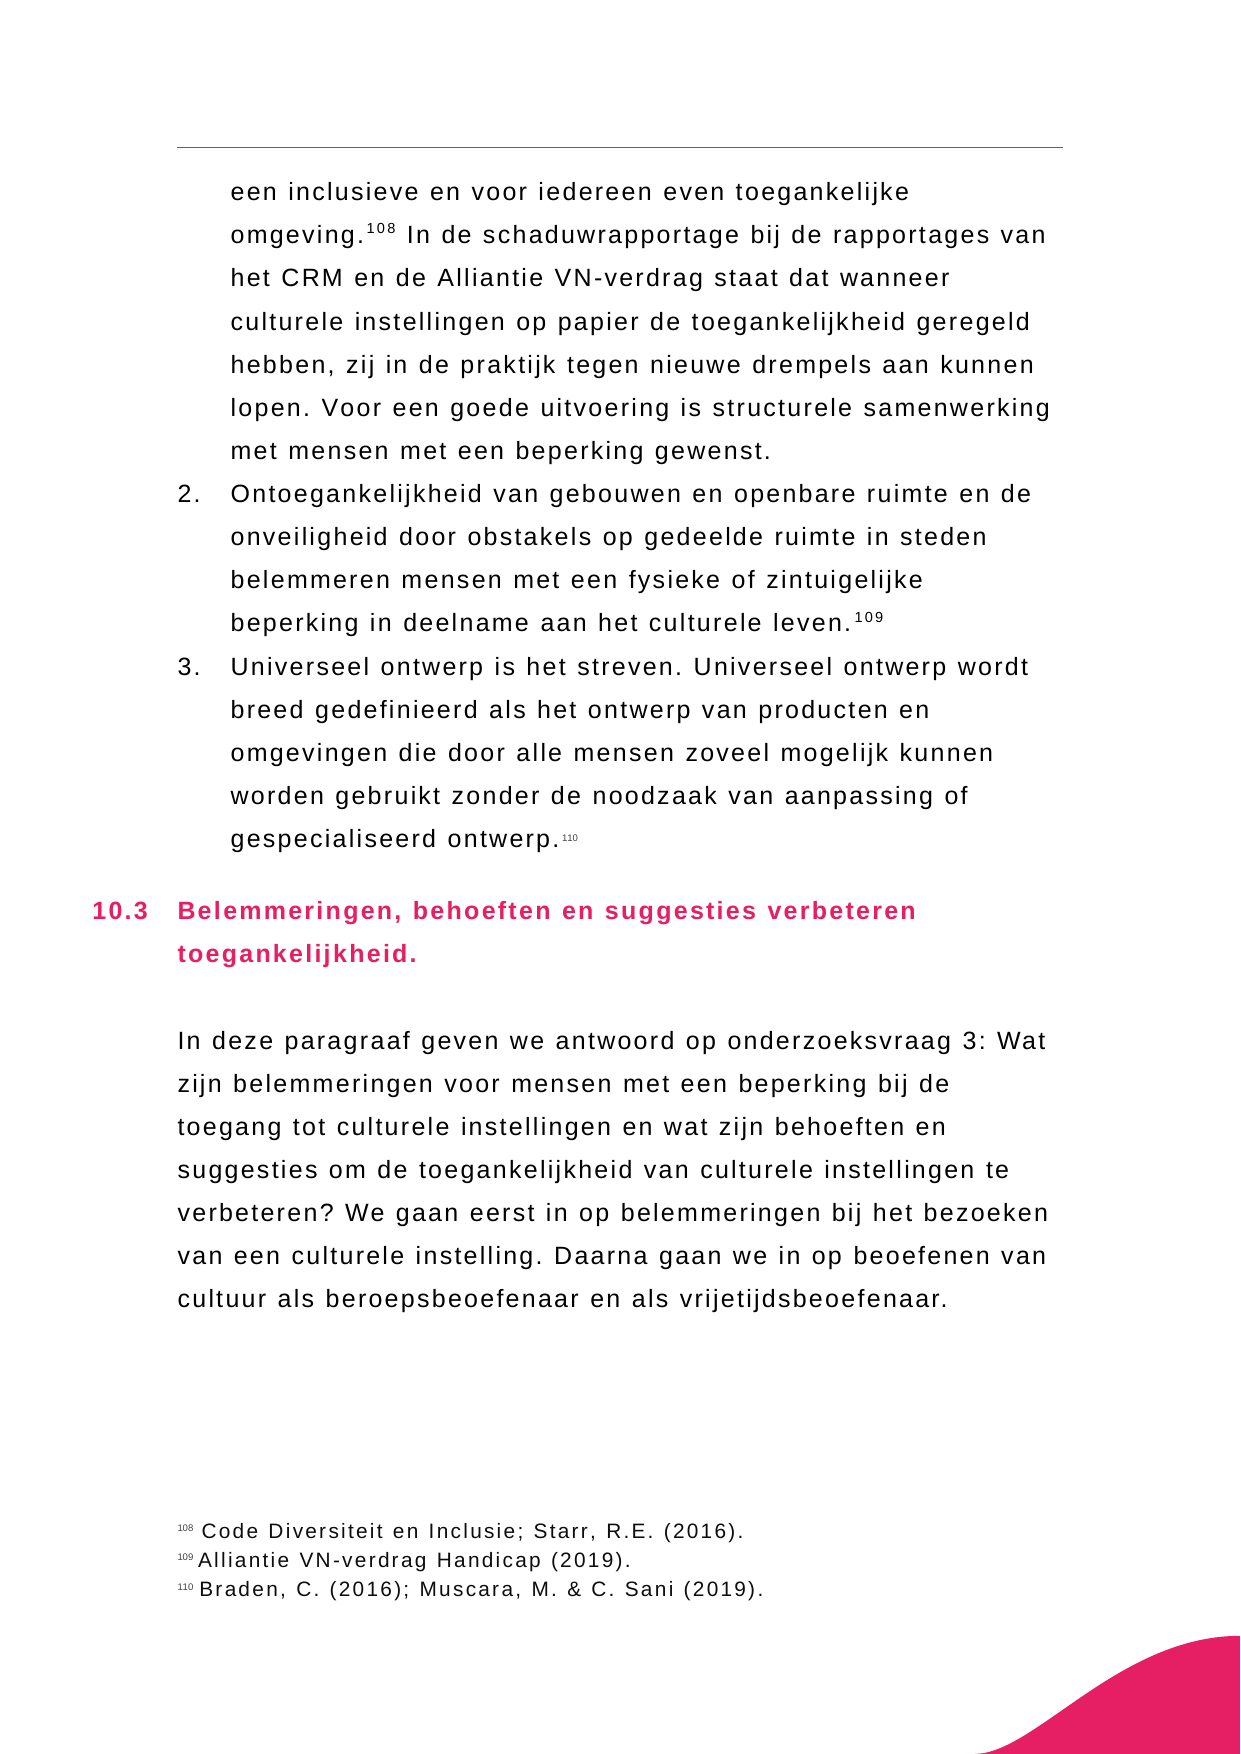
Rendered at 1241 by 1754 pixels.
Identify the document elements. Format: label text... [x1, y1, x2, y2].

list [177, 177, 1063, 465]
list Ontoegankelijkheid van gebouwen en openbare ruimte en de onveiligheid door obstakels op gedeelde ruimte in steden belemmeren mensen met een fysieke of zintuigelijke beperking in deelname aan het culturele leven. [177, 479, 1063, 637]
list Universeel ontwerp is het streven. Universeel ontwerp wordt breed gedefinieerd als het ontwerp van producten en omgevingen die door alle mensen zoveel mogelijk kunnen worden gebruikt zonder de noodzaak van aanpassing of gespecialiseerd ontwerp. [177, 652, 1063, 853]
subtitle Belemmeringen, behoeften en suggesties verbeteren toegankelijkheid. [148, 896, 1063, 968]
text In deze paragraaf geven we antwoord op onderzoeksvraag 3: Wat zijn belemmeringen voor mensen met een beperking bij de toegang tot culturele instellingen en wat zijn behoeften en suggesties om de toegankelijkheid van culturele instellingen te verbeteren? We gaan eerst in op belemmeringen bij het bezoeken van een culturele instelling. Daarna gaan we in op beoefenen van cultuur als beroepsbeoefenaar en als vrijetijdsbeoefenaar. [177, 1026, 1063, 1313]
